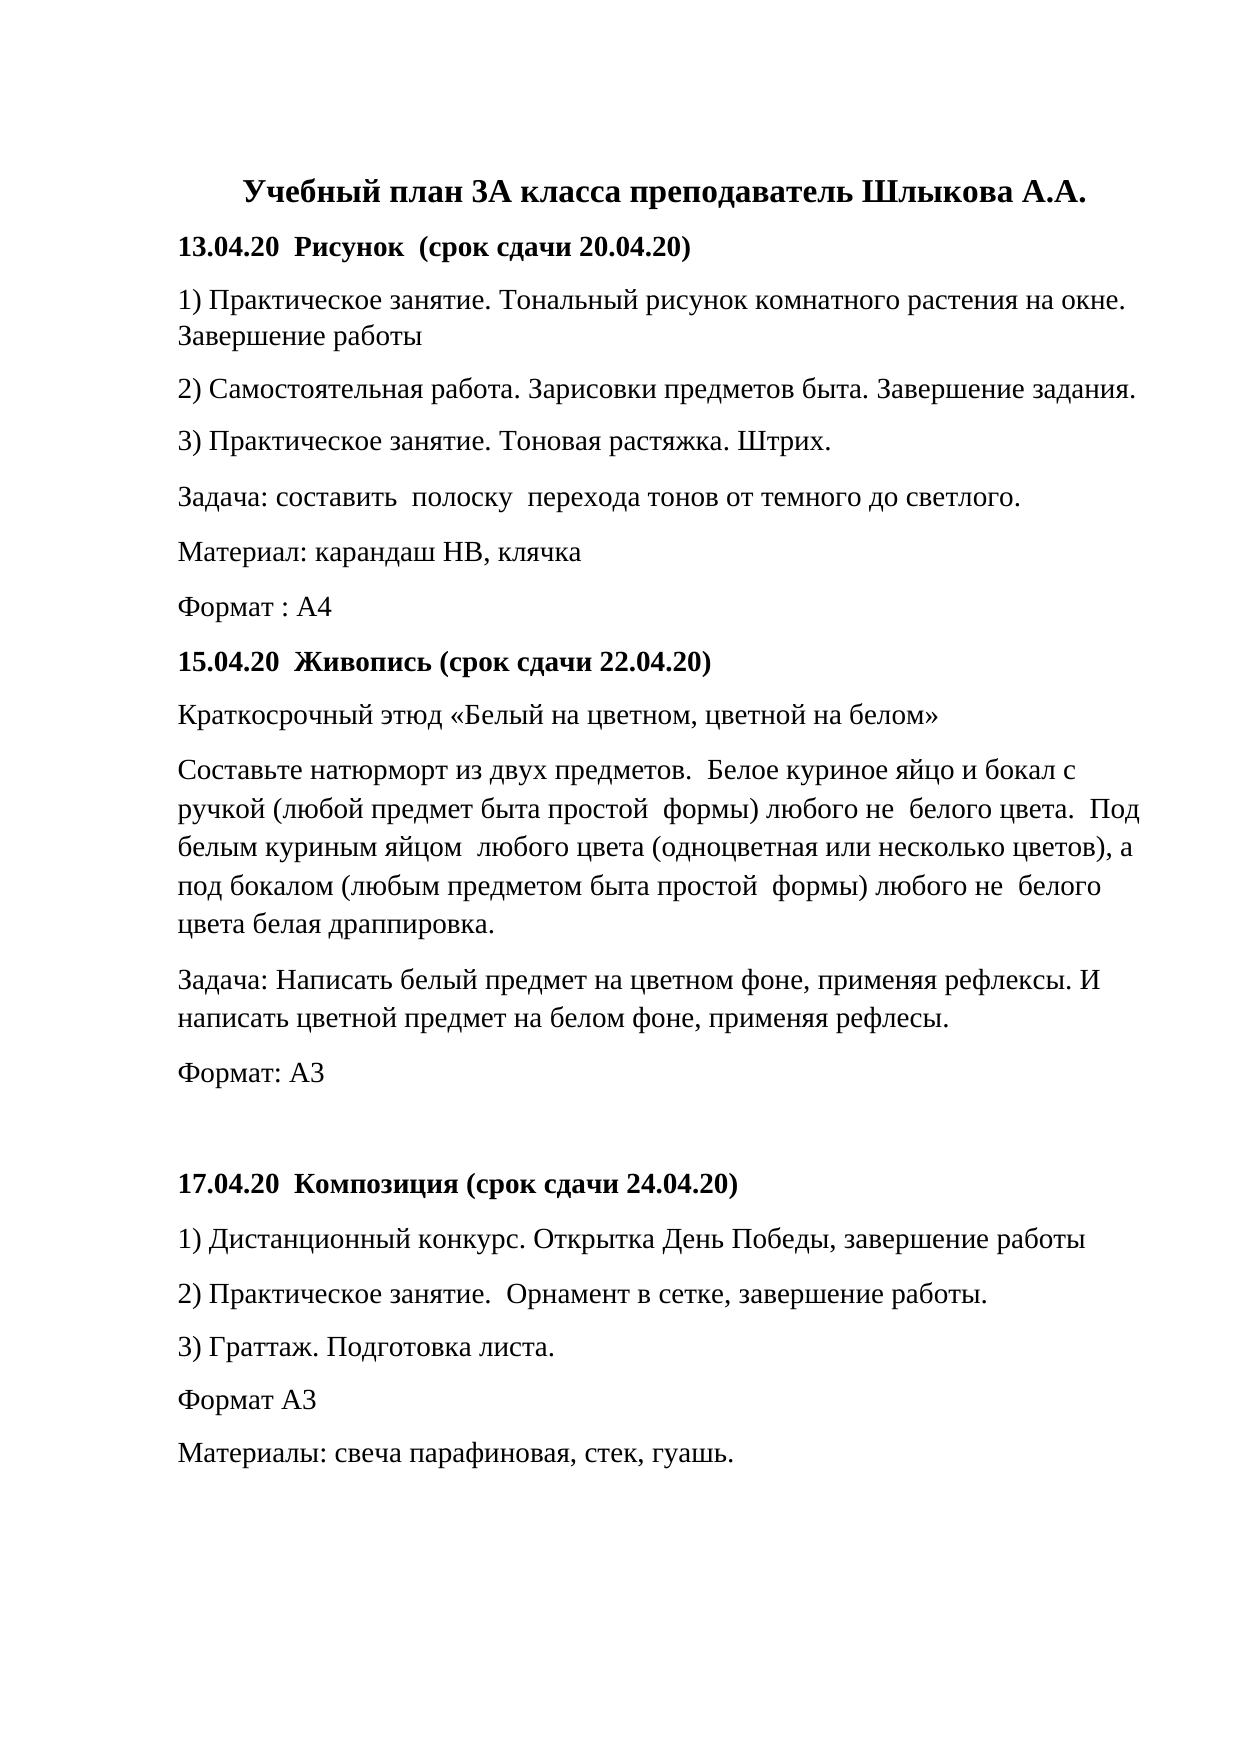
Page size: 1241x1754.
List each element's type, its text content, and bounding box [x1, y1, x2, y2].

text 2) Самостоятельная работа. Зарисовки предметов быта. Завершение задания. [177, 371, 1152, 404]
text 13.04.20 Рисунок (срок сдачи 20.04.20) [177, 229, 1152, 262]
text Задача: Написать белый предмет на цветном фоне, применяя рефлексы. И написать цветной предмет на белом фоне, применяя рефлесы. [177, 962, 1152, 1034]
text Материал: карандаш НВ, клячка [177, 534, 1152, 567]
text Краткосрочный этюд «Белый на цветном, цветной на белом» [177, 697, 1152, 731]
text Формат А3 [177, 1382, 1152, 1416]
text 1) Практическое занятие. Тональный рисунок комнатного растения на окне. Завершение работы [177, 282, 1152, 351]
text 15.04.20 Живопись (срок сдачи 22.04.20) [177, 644, 1152, 678]
text Формат : А4 [177, 589, 1152, 623]
text 3) Граттаж. Подготовка листа. [177, 1329, 1152, 1363]
text Составьте натюрморт из двух предметов. Белое куриное яйцо и бокал с ручкой (любой предмет быта простой формы) любого не белого цвета. Под белым куриным яйцом любого цвета (одноцветная или несколько цветов), а под бокалом (любым предметом быта простой формы) любого не белого цвета белая драппировка. [177, 752, 1152, 940]
text 3) Практическое занятие. Тоновая растяжка. Штрих. [177, 423, 1152, 457]
text Формат: А3 [177, 1056, 1152, 1089]
text Учебный план 3А класса преподаватель Шлыкова А.А. [177, 171, 1152, 209]
text Материалы: свеча парафиновая, стек, гуашь. [177, 1435, 1152, 1468]
text Задача: составить полоску перехода тонов от темного до светлого. [177, 479, 1152, 512]
text 1) Дистанционный конкурс. Открытка День Победы, завершение работы [177, 1221, 1152, 1255]
text 17.04.20 Композиция (срок сдачи 24.04.20) [177, 1166, 1152, 1199]
text 2) Практическое занятие. Орнамент в сетке, завершение работы. [177, 1276, 1152, 1310]
